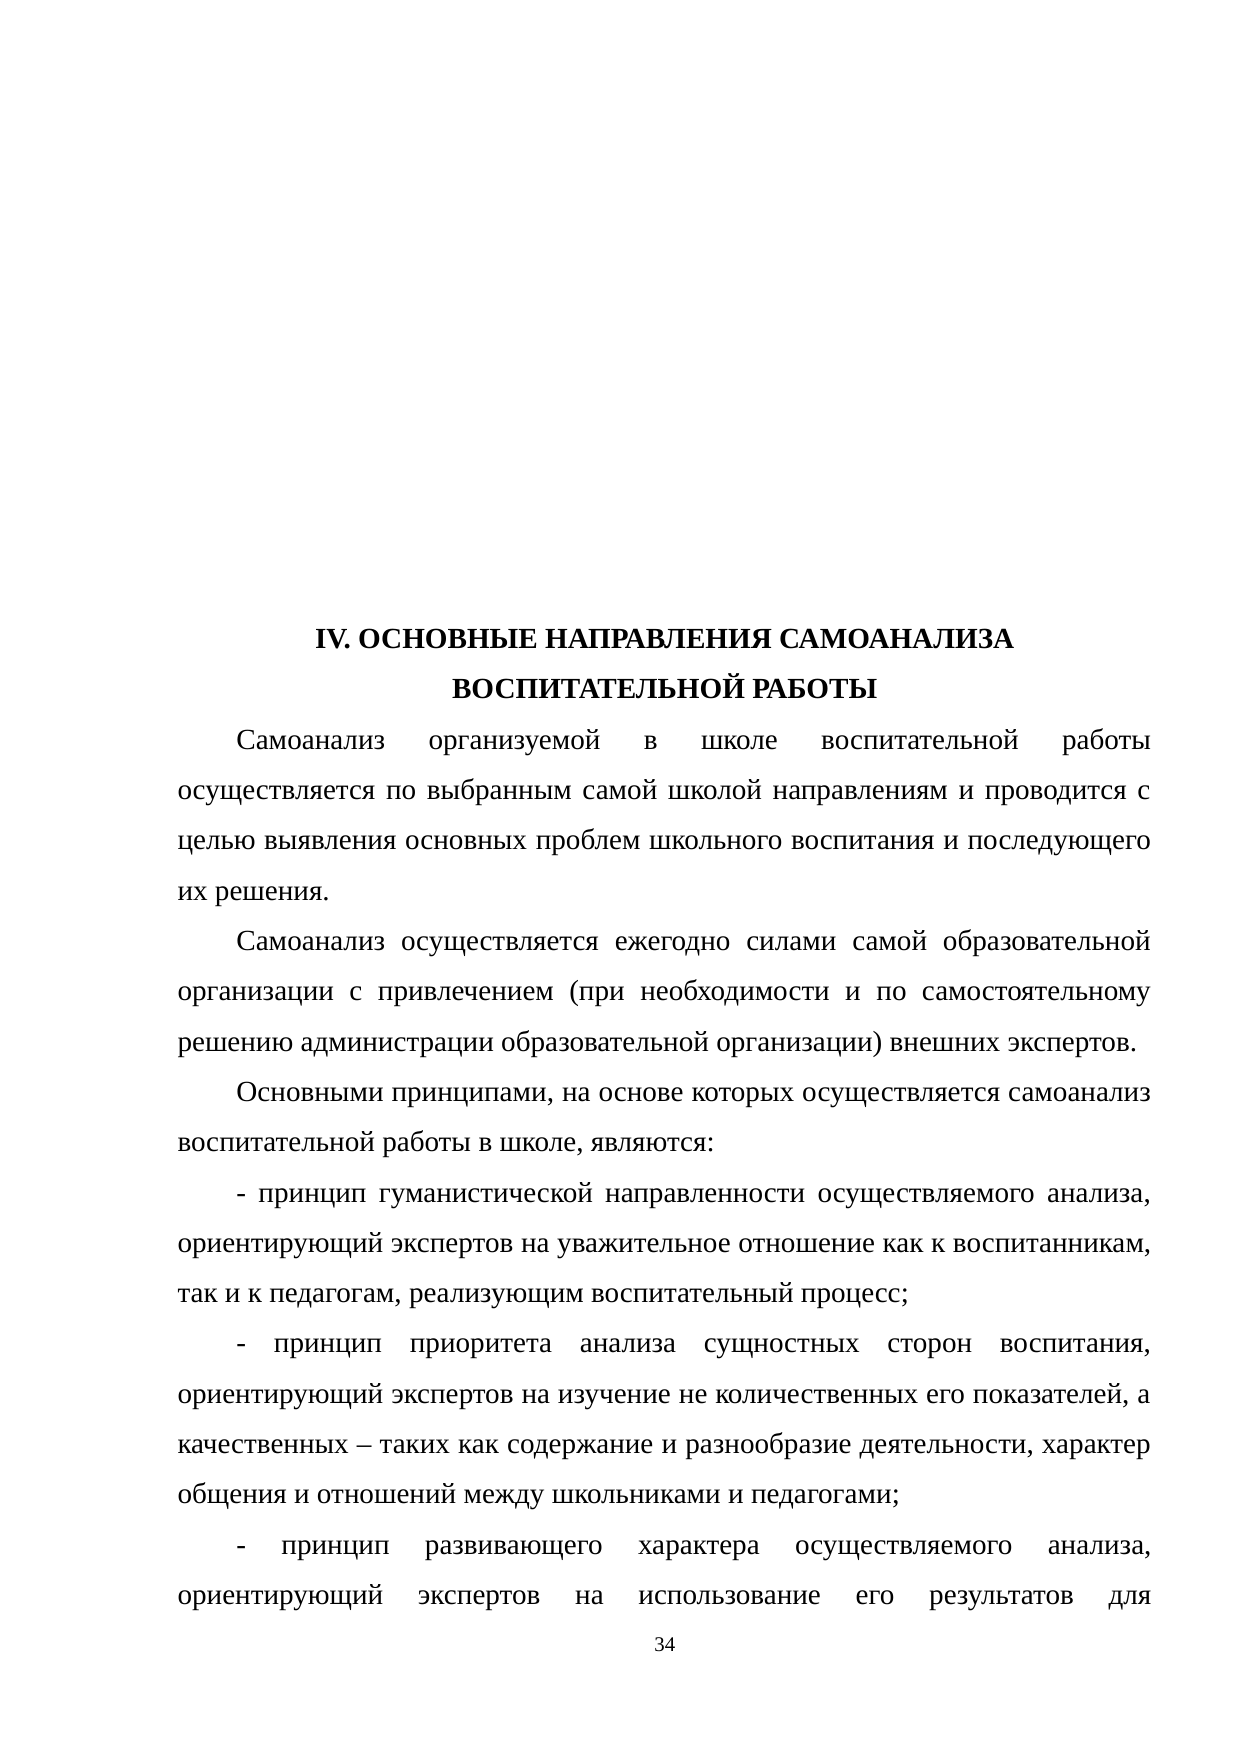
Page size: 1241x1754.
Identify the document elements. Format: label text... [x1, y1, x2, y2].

text - принцип гуманистической направленности осуществляемого анализа, ориентирующий экспертов на уважительное отношение как к воспитанникам, так и к педагогам, реализующим воспитательный процесс; [177, 1175, 1152, 1309]
list IV. ОСНОВНЫЕ НАПРАВЛЕНИЯ САМОАНАЛИЗА ВОСПИТАТЕЛЬНОЙ РАБОТЫ [177, 621, 1152, 705]
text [177, 1527, 1152, 1611]
text Основными принципами, на основе которых осуществляется самоанализ воспитательной работы в школе, являются: [177, 1074, 1152, 1158]
text - принцип приоритета анализа сущностных сторон воспитания, ориентирующий экспертов на изучение не количественных его показателей, а качественных – таких как содержание и разнообразие деятельности, характер общения и отношений между школьниками и педагогами; [177, 1326, 1152, 1510]
text Самоанализ осуществляется ежегодно силами самой образовательной организации с привлечением (при необходимости и по самостоятельному решению администрации образовательной организации) внешних экспертов. [177, 923, 1152, 1057]
text Самоанализ организуемой в школе воспитательной работы осуществляется по выбранным самой школой направлениям и проводится с целью выявления основных проблем школьного воспитания и последующего их решения. [177, 722, 1152, 906]
